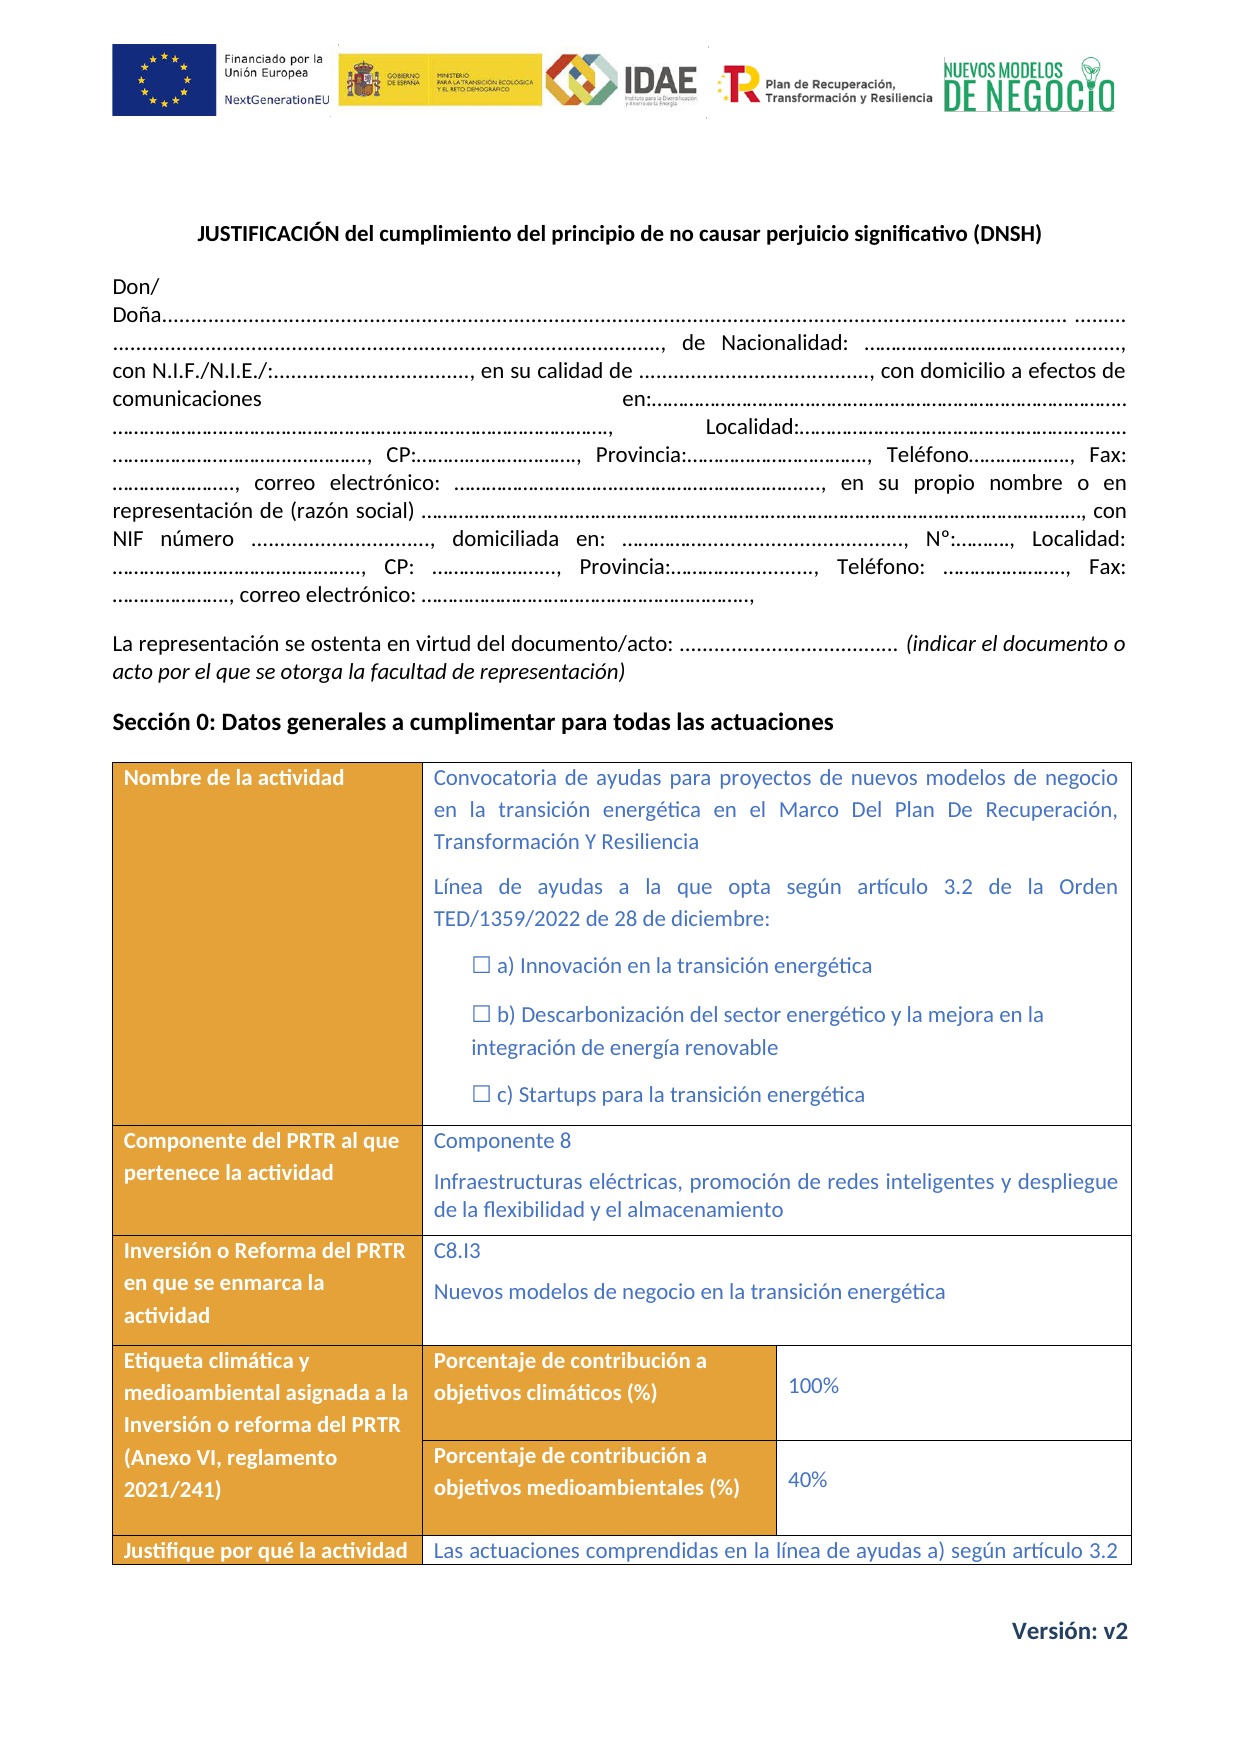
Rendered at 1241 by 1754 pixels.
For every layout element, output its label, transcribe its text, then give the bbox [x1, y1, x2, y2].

table_cell Etiqueta climática y medioambiental asignada a la Inversión o reforma del PRTR (Anexo VI, reglamento 2021/241) [113, 1346, 422, 1535]
table_cell Porcentaje de contribución a objetivos climáticos (%) [423, 1346, 776, 1440]
text Don/Doña............................................................................................................................................................. ........................................................................................................, de Nacionalidad: …………………………................., con N.I.F./N.I.E./:.................................., en su calidad de ........................................, con domicilio a efectos de comunicaciones en:………………………….…………………………………………………..…………………………………………………………………………………., Localidad:……………………………………………………..……………………………..…………., CP:……….……….………., Provincia:……………………………., Teléfono………………., Fax:………………….., correo electrónico: …………………………..……………………………...., en su propio nombre o en representación de (razón social) ………………………………………………..……………………………………………………………, con NIF número ..............................., domiciliada en: ……………..................................., Nº:………., Localidad: ……………………………………….., CP: ……………..…..., Provincia:……………..........., Teléfono: ………………….., Fax: …………………., correo electrónico: …………………………………………………….., [112, 272, 1128, 608]
text JUSTIFICACIÓN del cumplimiento del principio de no causar perjuicio significativo (DNSH) [112, 219, 1128, 247]
picture [112, 44, 1115, 119]
table_cell Componente 8 Infraestructuras eléctricas, promoción de redes inteligentes y despliegue de la flexibilidad y el almacenamiento [423, 1126, 1131, 1235]
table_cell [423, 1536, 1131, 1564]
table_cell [113, 1536, 422, 1564]
table_cell Componente del PRTR al que pertenece la actividad [113, 1126, 422, 1235]
table_cell Porcentaje de contribución a objetivos medioambientales (%) [423, 1441, 776, 1535]
subtitle Sección 0: Datos generales a cumplimentar para todas las actuaciones [112, 706, 1128, 737]
table_header Convocatoria de ayudas para proyectos de nuevos modelos de negocio en la transición energética en el Marco Del Plan De Recuperación, Transformación Y Resiliencia Línea de ayudas a la que opta según artículo 3.2 de la Orden TED/1359/2022 de 28 de diciembre: a) Innovación en la transición energética b) Descarbonización del sector energético y la mejora en la integración de energía renovable c) Startups para la transición energética [423, 763, 1131, 1125]
table_cell 100% [777, 1346, 1131, 1440]
table_cell Inversión o Reforma del PRTR en que se enmarca la actividad [113, 1236, 422, 1345]
table_cell 40% [777, 1441, 1131, 1535]
text La representación se ostenta en virtud del documento/acto: ...................................... (indicar el documento o acto por el que se otorga la facultad de representación) [112, 629, 1128, 685]
table_header Nombre de la actividad [113, 763, 422, 1125]
table_cell C8.I3 Nuevos modelos de negocio en la transición energética [423, 1236, 1131, 1345]
